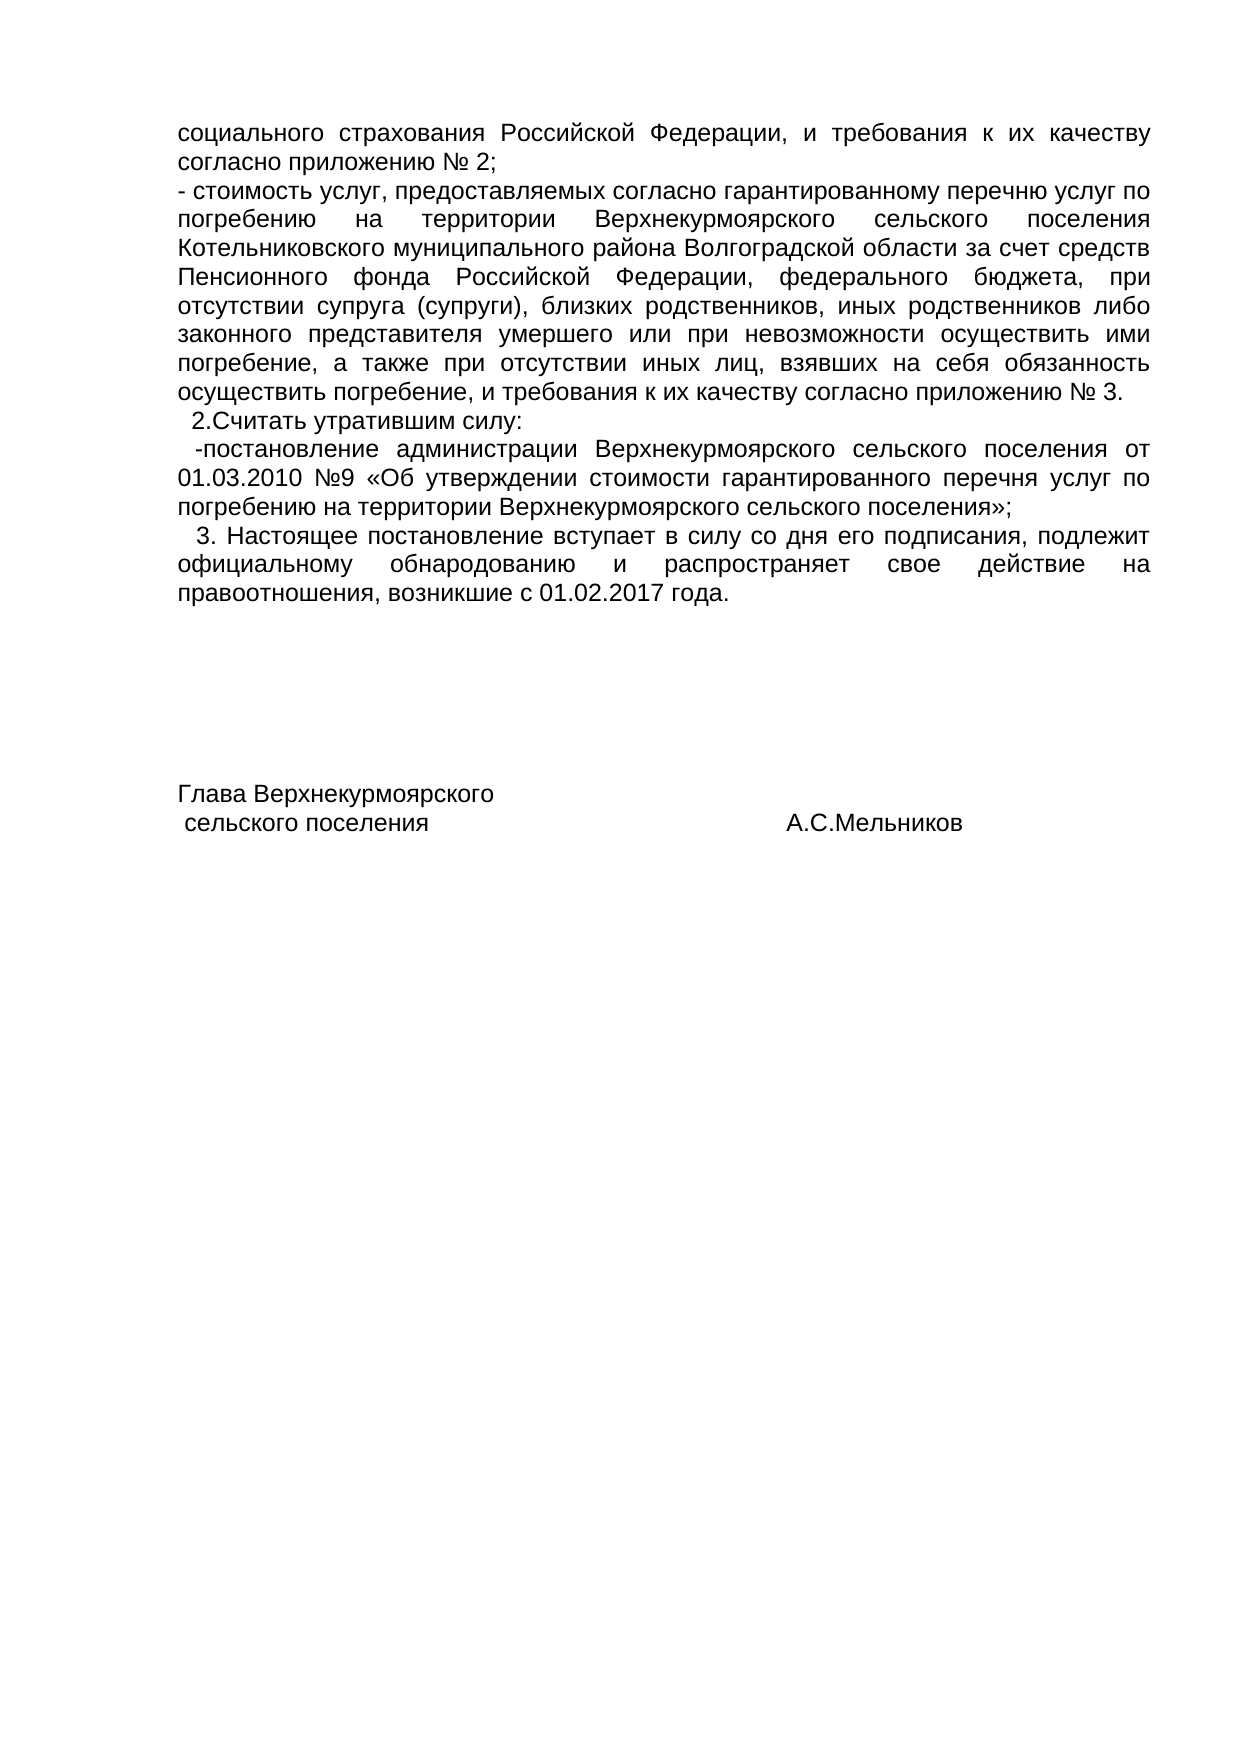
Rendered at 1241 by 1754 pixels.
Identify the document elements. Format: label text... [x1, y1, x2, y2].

text -постановление администрации Верхнекурмоярского сельского поселения от 01.03.2010 №9 «Об утверждении стоимости гарантированного перечня услуг по погребению на территории Верхнекурмоярского сельского поселения»; [177, 434, 1152, 521]
text Глава Верхнекурмоярского [177, 779, 1152, 808]
text 2.Считать утратившим силу: [177, 406, 1152, 434]
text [177, 118, 1152, 176]
text - стоимость услуг, предоставляемых согласно гарантированному перечню услуг по погребению на территории Верхнекурмоярского сельского поселения Котельниковского муниципального района Волгоградской области за счет средств Пенсионного фонда Российской Федерации, федерального бюджета, при отсутствии супруга (супруги), близких родственников, иных родственников либо законного представителя умершего или при невозможности осуществить ими погребение, а также при отсутствии иных лиц, взявших на себя обязанность осуществить погребение, и требования к их качеству согласно приложению № 3. [177, 176, 1152, 406]
text 3. Настоящее постановление вступает в силу со дня его подписания, подлежит официальному обнародованию и распространяет свое действие на правоотношения, возникшие с 01.02.2017 года. [177, 521, 1152, 607]
text сельского поселения А.С.Мельников [177, 808, 1152, 837]
